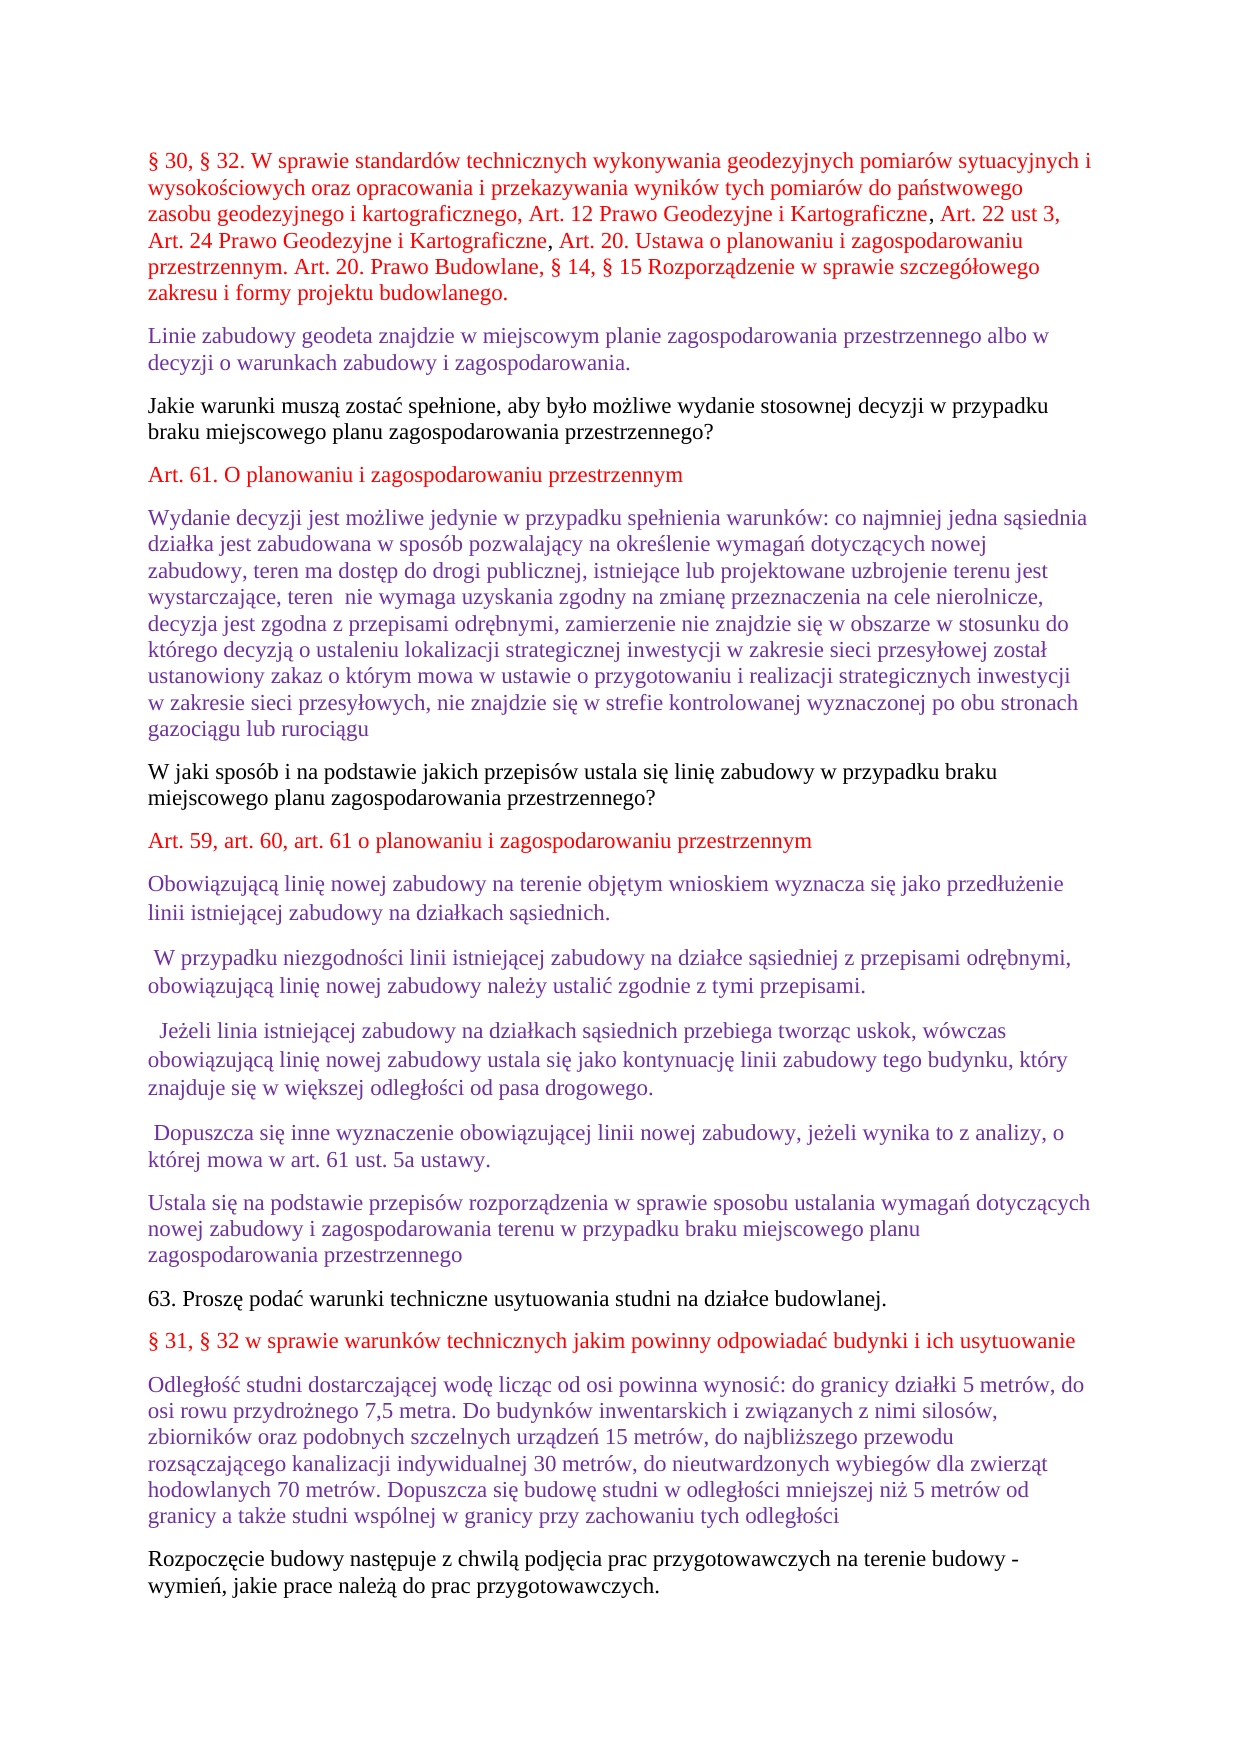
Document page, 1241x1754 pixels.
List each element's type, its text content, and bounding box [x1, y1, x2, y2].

text Linie zabudowy geodeta znajdzie w miejscowym planie zagospodarowania przestrzennego albo w decyzji o warunkach zabudowy i zagospodarowania. [148, 322, 1093, 375]
text Jeżeli linia istniejącej zabudowy na działkach sąsiednich przebiega tworząc uskok, wówczas obowiązującą linię nowej zabudowy ustala się jako kontynuację linii zabudowy tego budynku, który znajduje się w większej odległości od pasa drogowego. [148, 1017, 1093, 1101]
text Dopuszcza się inne wyznaczenie obowiązującej linii nowej zabudowy, jeżeli wynika to z analizy, o której mowa w art. 61 ust. 5a ustawy. [148, 1119, 1093, 1172]
text Jakie warunki muszą zostać spełnione, aby było możliwe wydanie stosownej decyzji w przypadku braku miejscowego planu zagospodarowania przestrzennego? [148, 392, 1093, 444]
text Art. 59, art. 60, art. 61 o planowaniu i zagospodarowaniu przestrzennym [148, 827, 1093, 854]
text Rozpoczęcie budowy następuje z chwilą podjęcia prac przygotowawczych na terenie budowy -wymień, jakie prace należą do prac przygotowawczych. [148, 1545, 1093, 1598]
text Wydanie decyzji jest możliwe jedynie w przypadku spełnienia warunków: co najmniej jedna sąsiednia działka jest zabudowana w sposób pozwalający na określenie wymagań dotyczących nowej zabudowy, teren ma dostęp do drogi publicznej, istniejące lub projektowane uzbrojenie terenu jest wystarczające, teren nie wymaga uzyskania zgodny na zmianę przeznaczenia na cele nierolnicze, decyzja jest zgodna z przepisami odrębnymi, zamierzenie nie znajdzie się w obszarze w stosunku do którego decyzją o ustaleniu lokalizacji strategicznej inwestycji w zakresie sieci przesyłowej został ustanowiony zakaz o którym mowa w ustawie o przygotowaniu i realizacji strategicznych inwestycji w zakresie sieci przesyłowych, nie znajdzie się w strefie kontrolowanej wyznaczonej po obu stronach gazociągu lub rurociągu [148, 504, 1093, 741]
text § 31, § 32 w sprawie warunków technicznych jakim powinny odpowiadać budynki i ich usytuowanie [148, 1328, 1093, 1354]
text Odległość studni dostarczającej wodę licząc od osi powinna wynosić: do granicy działki 5 metrów, do osi rowu przydrożnego 7,5 metra. Do budynków inwentarskich i związanych z nimi silosów, zbiorników oraz podobnych szczelnych urządzeń 15 metrów, do najbliższego przewodu rozsączającego kanalizacji indywidualnej 30 metrów, do nieutwardzonych wybiegów dla zwierząt hodowlanych 70 metrów. Dopuszcza się budowę studni w odległości mniejszej niż 5 metrów od granicy a także studni wspólnej w granicy przy zachowaniu tych odległości [148, 1371, 1093, 1529]
text Ustala się na podstawie przepisów rozporządzenia w sprawie sposobu ustalania wymagań dotyczących nowej zabudowy i zagospodarowania terenu w przypadku braku miejscowego planu zagospodarowania przestrzennego [148, 1189, 1093, 1268]
text § 30, § 32. W sprawie standardów technicznych wykonywania geodezyjnych pomiarów sytuacyjnych i wysokościowych oraz opracowania i przekazywania wyników tych pomiarów do państwowego zasobu geodezyjnego i kartograficznego, Art. 12 Prawo Geodezyjne i Kartograficzne, Art. 22 ust 3, Art. 24 Prawo Geodezyjne i Kartograficzne, Art. 20. Ustawa o planowaniu i zagospodarowaniu przestrzennym. Art. 20. Prawo Budowlane, § 14, § 15 Rozporządzenie w sprawie szczegółowego zakresu i formy projektu budowlanego. [148, 148, 1093, 306]
text W przypadku niezgodności linii istniejącej zabudowy na działce sąsiedniej z przepisami odrębnymi, obowiązującą linię nowej zabudowy należy ustalić zgodnie z tymi przepisami. [148, 944, 1093, 999]
text W jaki sposób i na podstawie jakich przepisów ustala się linię zabudowy w przypadku braku miejscowego planu zagospodarowania przestrzennego? [148, 758, 1093, 811]
text Obowiązującą linię nowej zabudowy na terenie objętym wnioskiem wyznacza się jako przedłużenie linii istniejącej zabudowy na działkach sąsiednich. [148, 870, 1093, 925]
text 63. Proszę podać warunki techniczne usytuowania studni na działce budowlanej. [148, 1284, 1093, 1311]
text Art. 61. O planowaniu i zagospodarowaniu przestrzennym [148, 461, 1093, 487]
